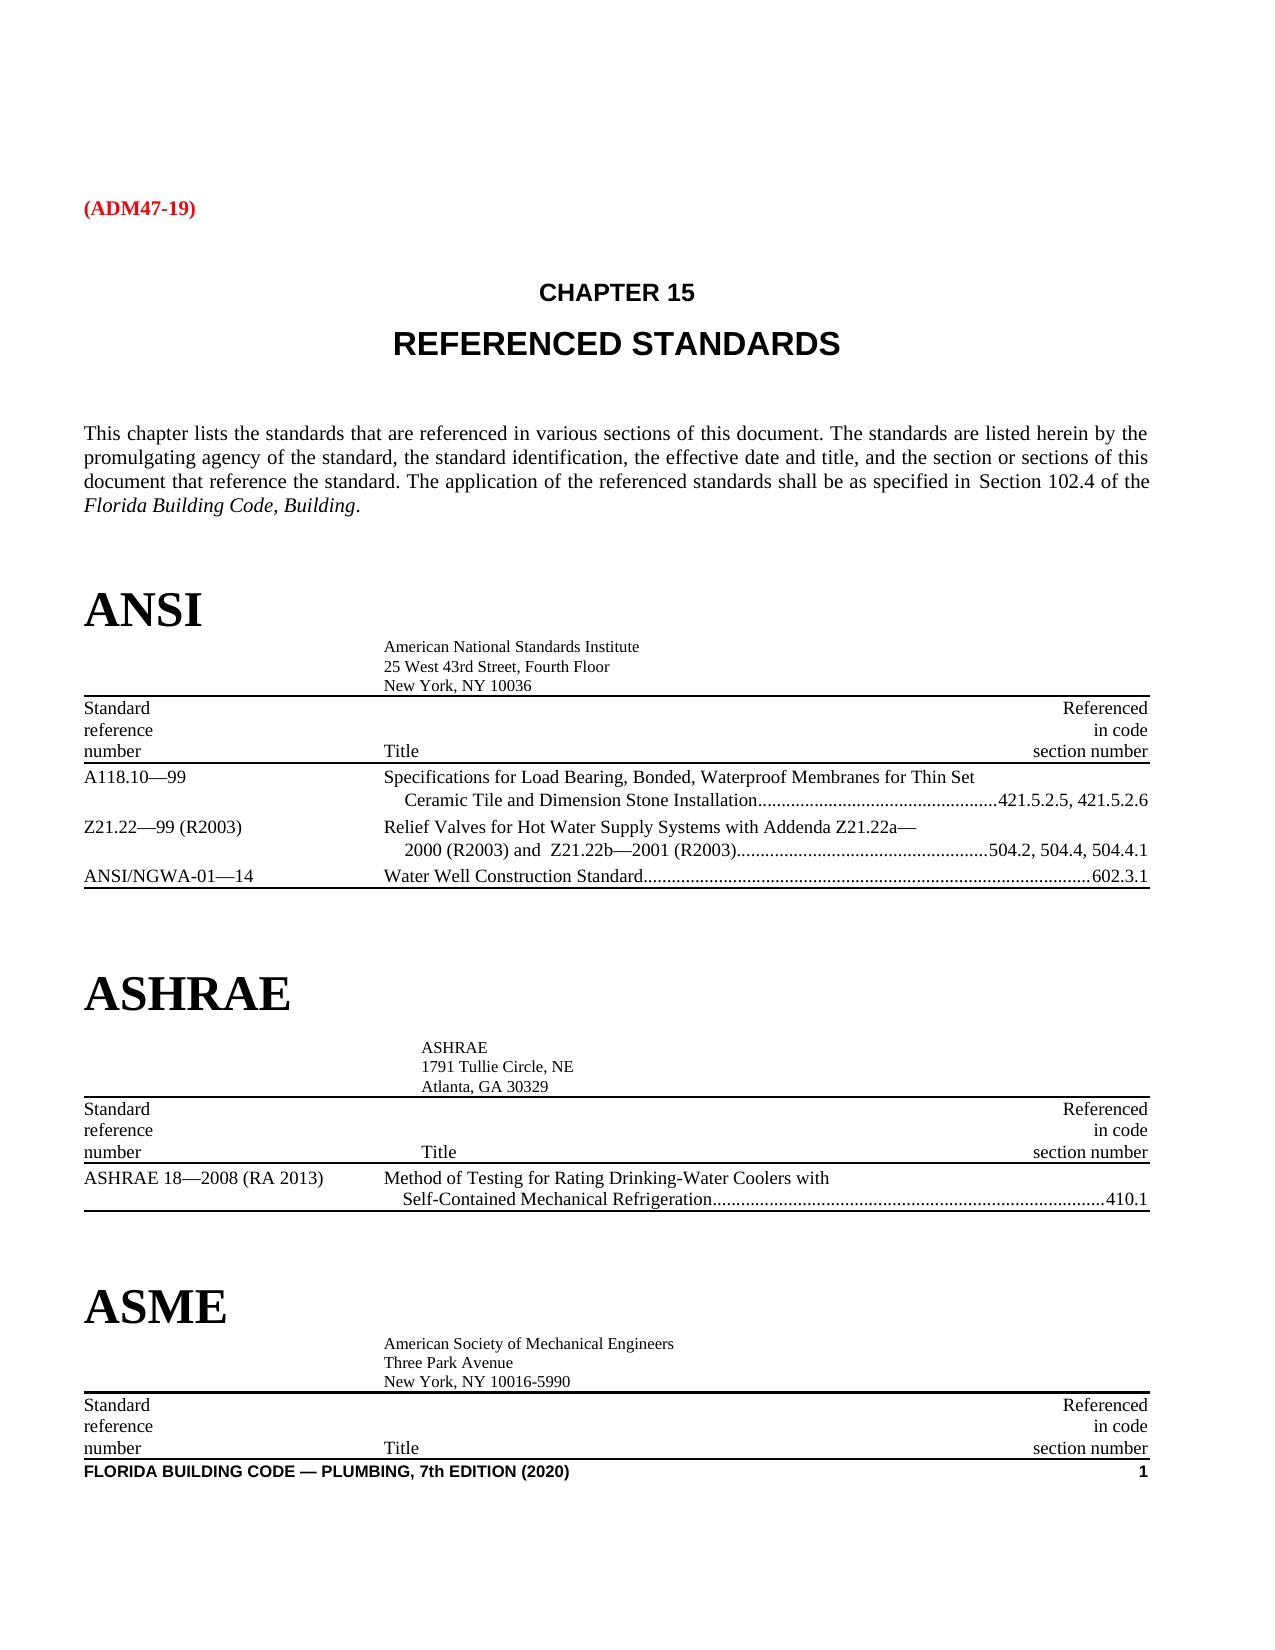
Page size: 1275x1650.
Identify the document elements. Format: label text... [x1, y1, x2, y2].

text Three Park Avenue [83, 1353, 1150, 1372]
text Atlanta, GA 30329 [83, 1076, 1150, 1096]
text New York, NY 10036 [83, 676, 1150, 695]
text A118.10—99 Specifications for Load Bearing, Bonded, Waterproof Membranes for Thin Set Ceramic Tile and Dimension Stone Installation 421.5.2.5, 421.5.2.6 [83, 766, 1150, 811]
text REFERENCED STANDARDS [83, 323, 1150, 363]
text ASHRAE [83, 964, 1150, 1021]
text ANSI/NGWA-01—14 Water Well Construction Standard 602.3.1 [83, 865, 1150, 889]
text ANSI [83, 580, 1150, 637]
text New York, NY 10016-5990 [83, 1372, 1150, 1391]
title Standard Referenced reference in code number Title section number [83, 1097, 1150, 1164]
text This chapter lists the standards that are referenced in various sections of this document. The standards are listed herein by the promulgating agency of the standard, the standard identification, the effective date and title, and the section or sections of this document that reference the standard. The application of the referenced standards shall be as specified in Section 102.4 of the Florida Building Code, Building. [83, 421, 1150, 517]
text Z21.22—99 (R2003) Relief Valves for Hot Water Supply Systems with Addenda Z21.22a— 2000 (R2003) and Z21.22b—2001 (R2003) 504.2, 504.4, 504.4.1 [83, 816, 1150, 861]
text ASME [83, 1276, 1150, 1334]
text American National Standards Institute [83, 637, 1150, 656]
text ASHRAE [83, 1038, 1150, 1057]
text 25 West 43rd Street, Fourth Floor [83, 656, 1150, 676]
text ASHRAE 18—2008 (RA 2013) Method of Testing for Rating Drinking-Water Coolers with Self-Contained Mechanical Refrigeration 410.1 [83, 1167, 1150, 1212]
text CHAPTER 15 [83, 278, 1150, 306]
text (ADM47-19) [83, 196, 1150, 220]
text 1791 Tullie Circle, NE [83, 1057, 1150, 1076]
text American Society of Mechanical Engineers [83, 1334, 1150, 1353]
title Standard Referenced reference in code number Title section number [83, 696, 1150, 764]
title Standard Referenced reference in code number Title section number [83, 1392, 1150, 1460]
